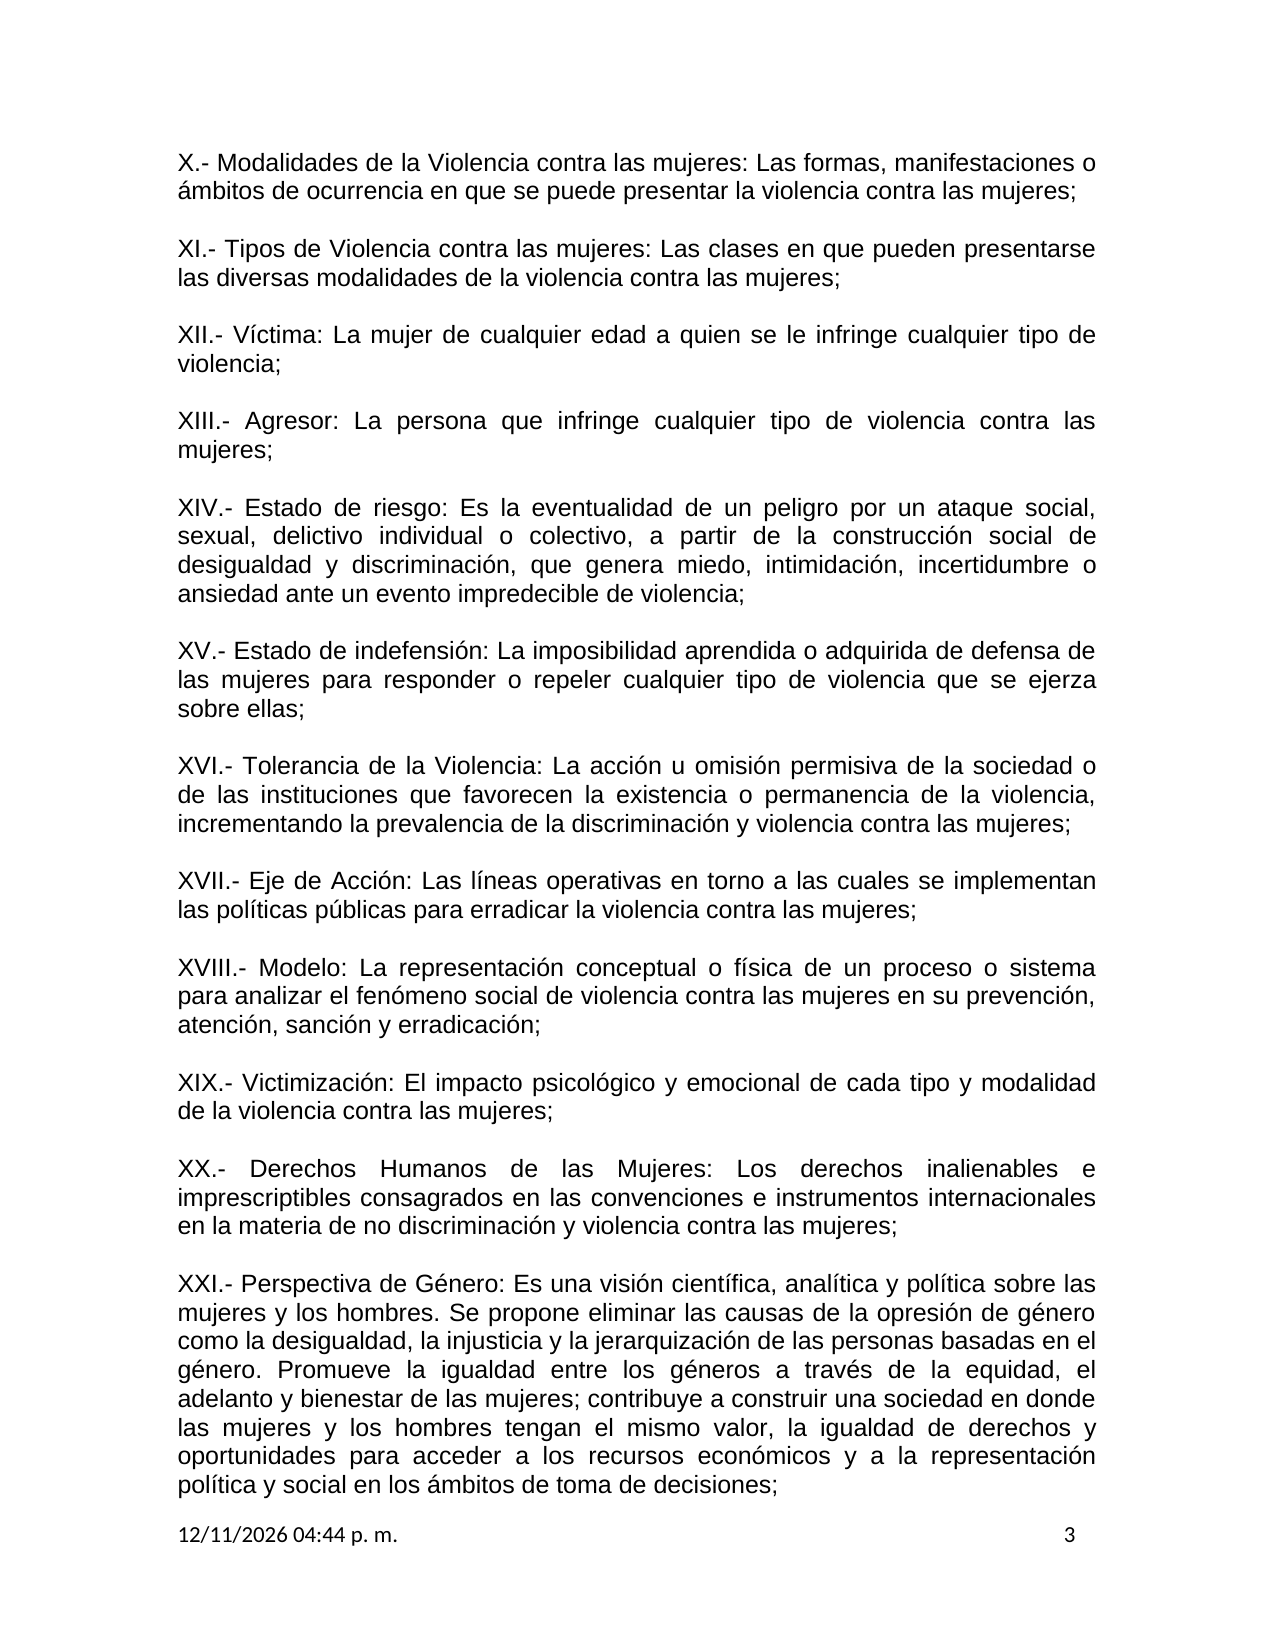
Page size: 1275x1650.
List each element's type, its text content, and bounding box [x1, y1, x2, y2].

text XX.- Derechos Humanos de las Mujeres: Los derechos inalienables e imprescriptibles consagrados en las convenciones e instrumentos internacionales en la materia de no discriminación y violencia contra las mujeres; [177, 1154, 1098, 1240]
text XIX.- Victimización: El impacto psicológico y emocional de cada tipo y modalidad de la violencia contra las mujeres; [177, 1068, 1098, 1125]
text XXI.- Perspectiva de Género: Es una visión científica, analítica y política sobre las mujeres y los hombres. Se propone eliminar las causas de la opresión de género como la desigualdad, la injusticia y la jerarquización de las personas basadas en el género. Promueve la igualdad entre los géneros a través de la equidad, el adelanto y bienestar de las mujeres; contribuye a construir una sociedad en donde las mujeres y los hombres tengan el mismo valor, la igualdad de derechos y oportunidades para acceder a los recursos económicos y a la representación política y social en los ámbitos de toma de decisiones; [177, 1269, 1098, 1499]
text XIII.- Agresor: La persona que infringe cualquier tipo de violencia contra las mujeres; [177, 406, 1098, 464]
text XII.- Víctima: La mujer de cualquier edad a quien se le infringe cualquier tipo de violencia; [177, 320, 1098, 378]
text XIV.- Estado de riesgo: Es la eventualidad de un peligro por un ataque social, sexual, delictivo individual o colectivo, a partir de la construcción social de desigualdad y discriminación, que genera miedo, intimidación, incertidumbre o ansiedad ante un evento impredecible de violencia; [177, 493, 1098, 608]
text XI.- Tipos de Violencia contra las mujeres: Las clases en que pueden presentarse las diversas modalidades de la violencia contra las mujeres; [177, 234, 1098, 291]
text XVIII.- Modelo: La representación conceptual o física de un proceso o sistema para analizar el fenómeno social de violencia contra las mujeres en su prevención, atención, sanción y erradicación; [177, 953, 1098, 1039]
text XV.- Estado de indefensión: La imposibilidad aprendida o adquirida de defensa de las mujeres para responder o repeler cualquier tipo de violencia que se ejerza sobre ellas; [177, 636, 1098, 723]
text XVII.- Eje de Acción: Las líneas operativas en torno a las cuales se implementan las políticas públicas para erradicar la violencia contra las mujeres; [177, 866, 1098, 924]
text XVI.- Tolerancia de la Violencia: La acción u omisión permisiva de la sociedad o de las instituciones que favorecen la existencia o permanencia de la violencia, incrementando la prevalencia de la discriminación y violencia contra las mujeres; [177, 751, 1098, 838]
text X.- Modalidades de la Violencia contra las mujeres: Las formas, manifestaciones o ámbitos de ocurrencia en que se puede presentar la violencia contra las mujeres; [177, 148, 1098, 205]
